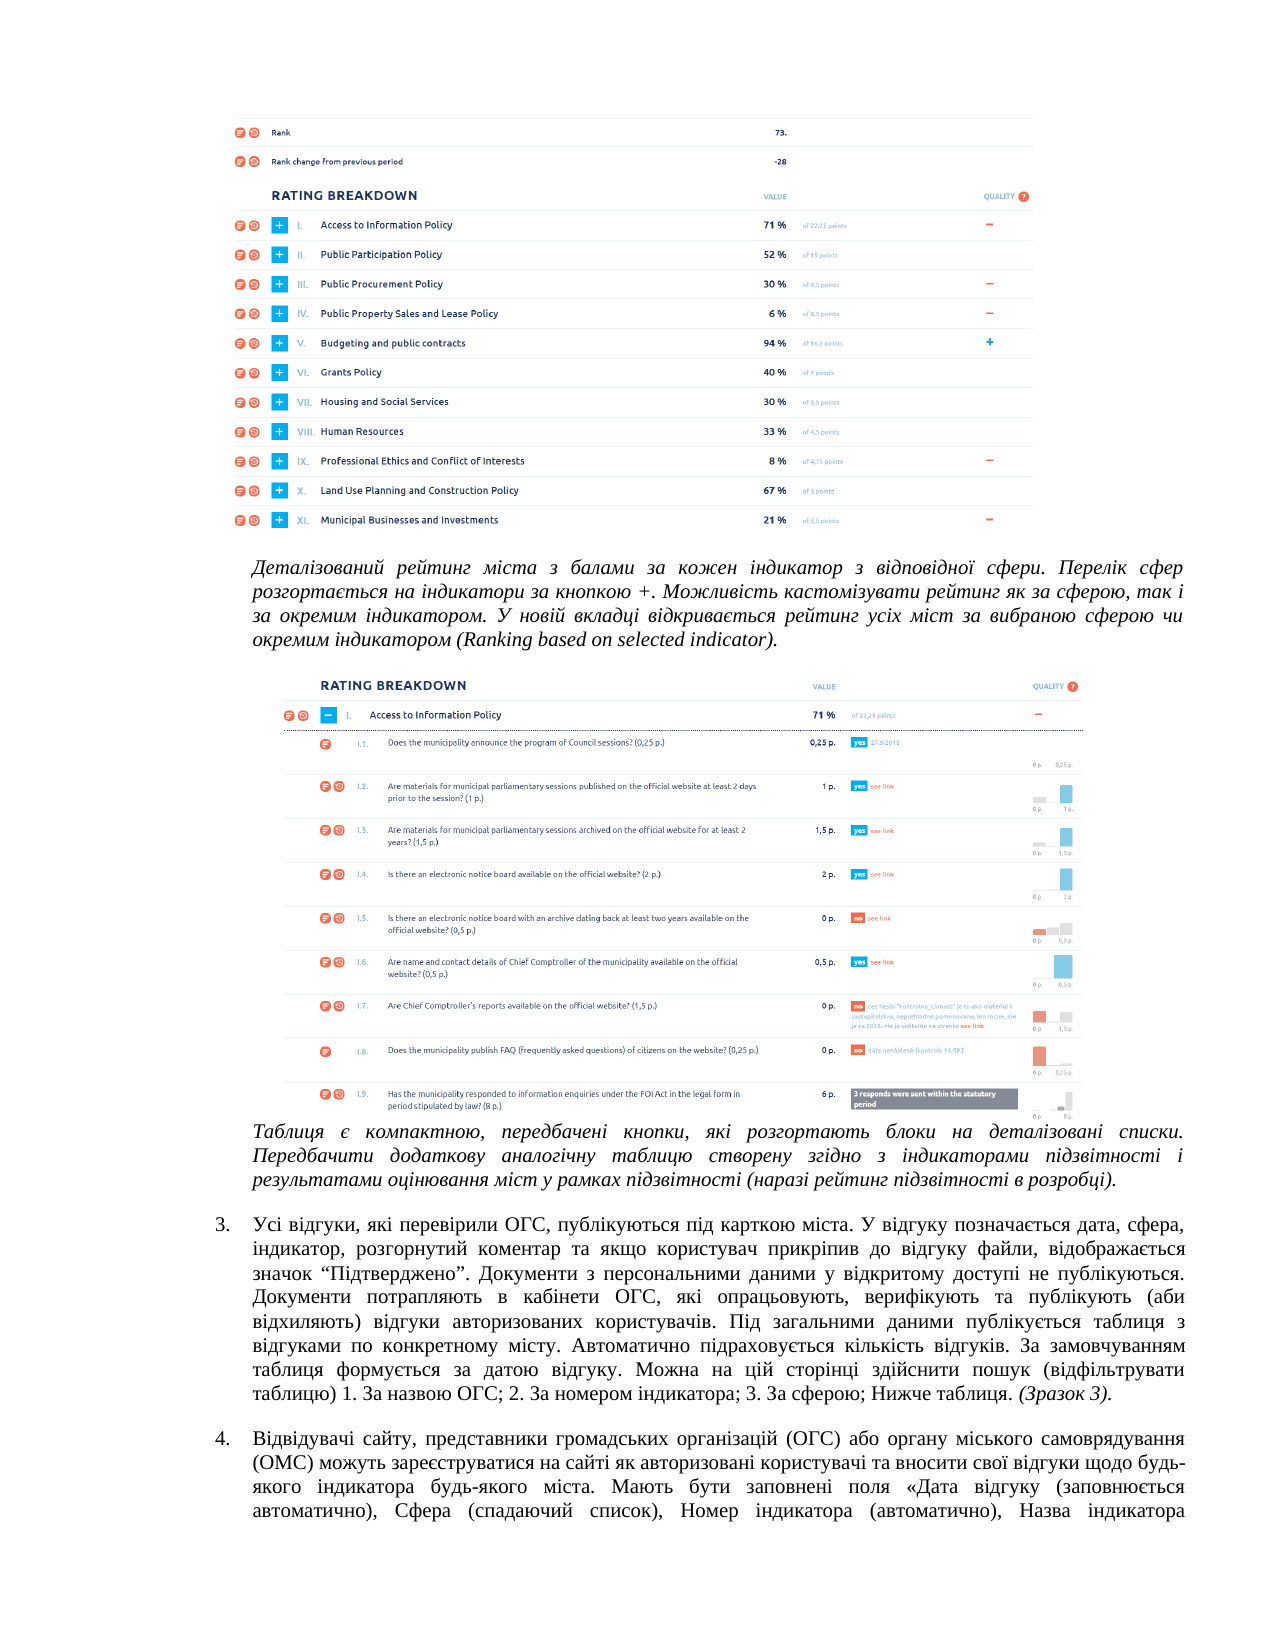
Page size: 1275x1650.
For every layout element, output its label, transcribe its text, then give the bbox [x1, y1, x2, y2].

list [215, 1426, 1186, 1522]
text Таблиця є компактною, передбачені кнопки, які розгортають блоки на деталізовані списки. Передбачити додаткову аналогічну таблицю створену згідно з індикаторами підзвітності і результатами оцінювання міст у рамках підзвітності (наразі рейтинг підзвітності в розробці). [252, 1119, 1186, 1191]
list Усі відгуки, які перевірили ОГС, публікуються під карткою міста. У відгуку позначається дата, сфера, індикатор, розгорнутий коментар та якщо користувач прикріпив до відгуку файли, відображається значок “Підтверджено”. Документи з персональними даними у відкритому доступі не публікуються. Документи потрапляють в кабінети ОГС, які опрацьовують, верифікують та публікують (аби відхиляють) відгуки авторизованих користувачів. Під загальними даними публікується таблиця з відгуками по конкретному місту. Автоматично підраховується кількість відгуків. За замовчуванням таблиця формується за датою відгуку. Можна на цій сторінці здійснити пошук (відфільтрувати таблицю) 1. За назвою ОГС; 2. За номером індикатора; 3. За сферою; Нижче таблиця. (Зразок 3). [215, 1212, 1186, 1405]
text Деталізований рейтинг міста з балами за кожен індикатор з відповідної сфери. Перелік сфер розгортається на індикатори за кнопкою +. Можливість кастомізувати рейтинг як за сферою, так і за окремим індикатором. У новій вкладці відкривається рейтинг усіх міст за вибраною сферою чи окремим індикатором (Ranking based on selected indicator). [252, 555, 1186, 651]
picture [177, 118, 1122, 532]
picture [252, 675, 1108, 1120]
